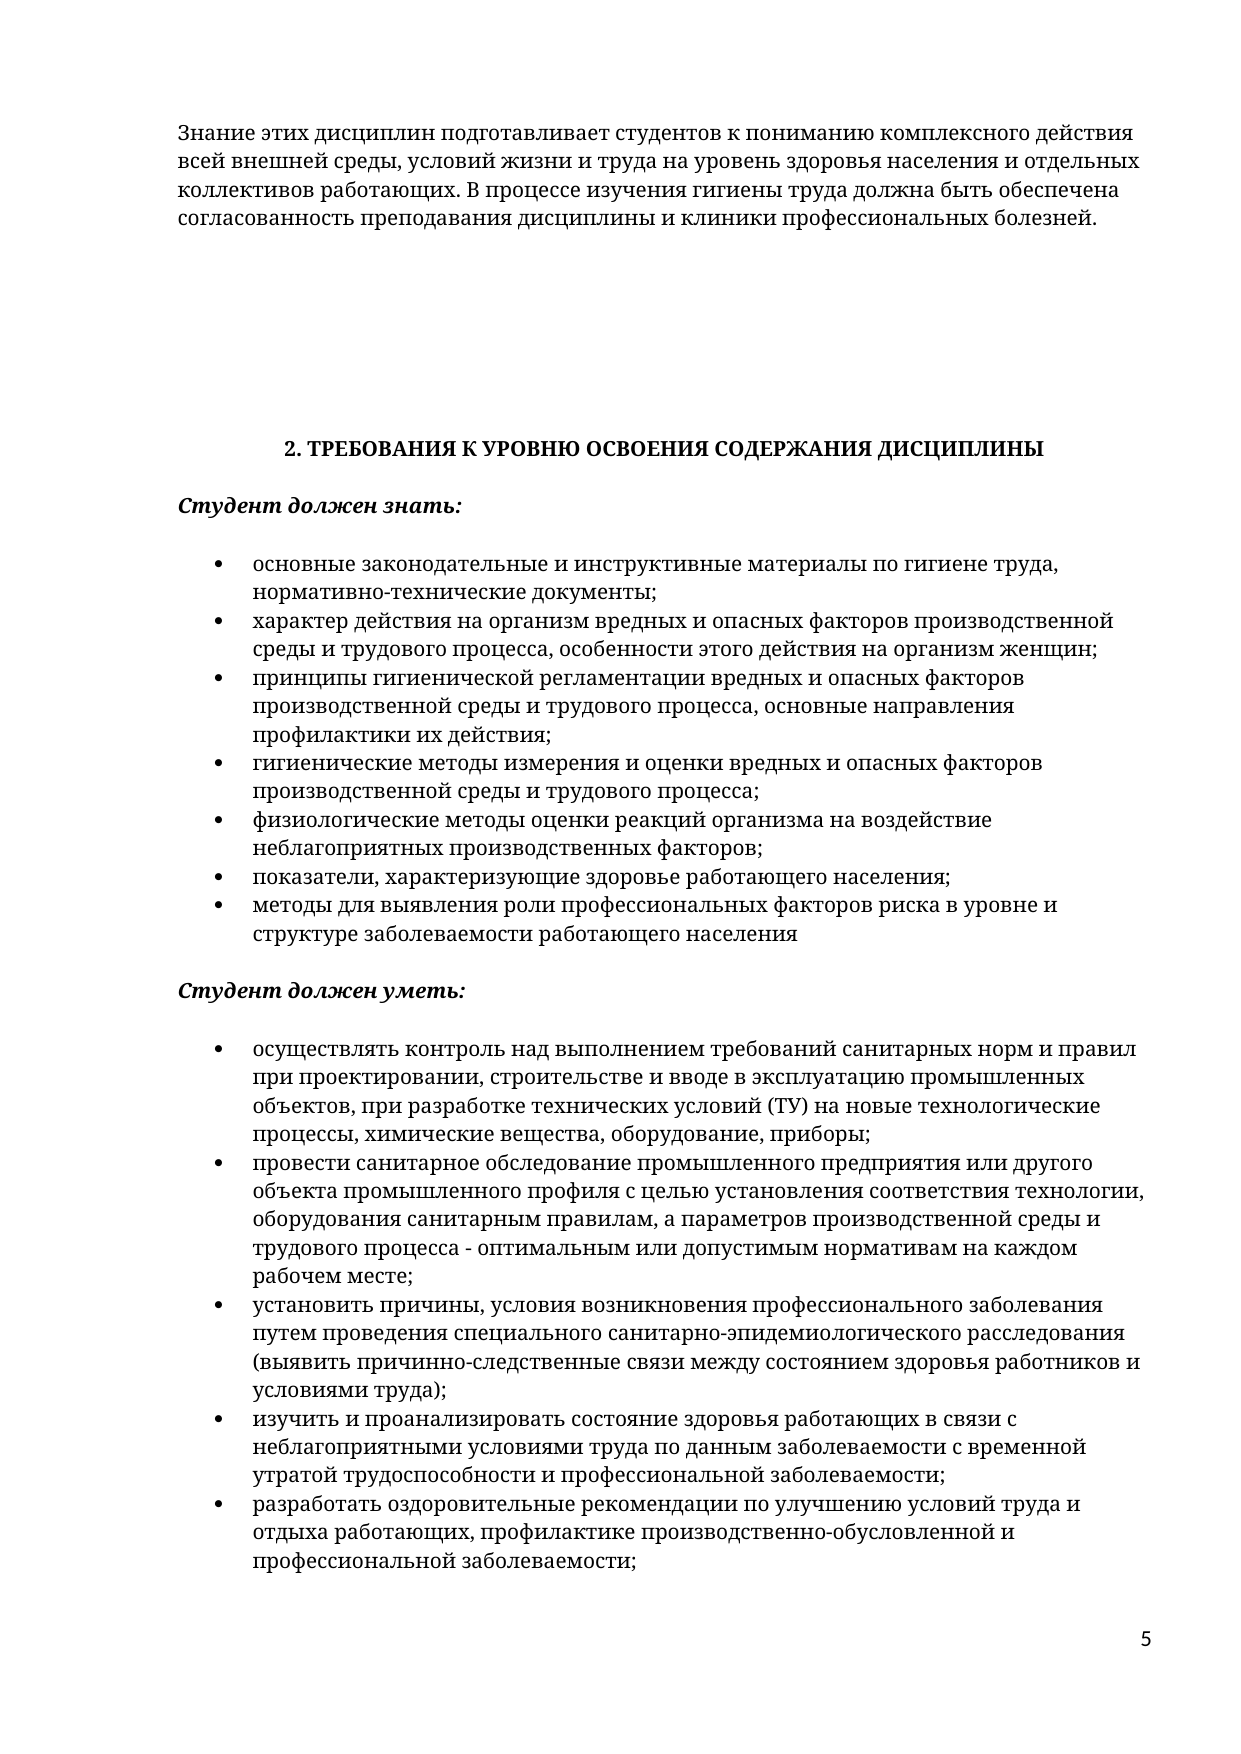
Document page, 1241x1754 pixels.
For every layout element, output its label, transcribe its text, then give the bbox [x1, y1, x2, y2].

list основные законодательные и инструктивные материалы по гигиене труда, нормативно-технические документы; [215, 549, 1152, 606]
list характер действия на организм вредных и опасных факторов производственной среды и трудового процесса, особенности этого действия на организм женщин; [215, 606, 1152, 663]
text 2. ТРЕБОВАНИЯ К УРОВНЮ ОСВОЕНИЯ СОДЕРЖАНИЯ ДИСЦИПЛИНЫ [177, 434, 1152, 462]
list осуществлять контроль над выполнением требований санитарных норм и правил при проектировании, строительстве и вводе в эксплуатацию промышленных объектов, при разработке технических условий (ТУ) на новые технологические процессы, химические вещества, оборудование, приборы; [215, 1034, 1152, 1148]
list показатели, характеризующие здоровье работающего населения; [215, 862, 1152, 890]
list физиологические методы оценки реакций организма на воздействие неблагоприятных производственных факторов; [215, 805, 1152, 862]
list установить причины, условия возникновения профессионального заболевания путем проведения специального санитарно-эпидемиологического расследования (выявить причинно-следственные связи между состоянием здоровья работников и условиями труда); [215, 1290, 1152, 1404]
list разработать оздоровительные рекомендации по улучшению условий труда и отдыха работающих, профилактике производственно-обусловленной и профессиональной заболеваемости; [215, 1489, 1152, 1574]
list принципы гигиенической регламентации вредных и опасных факторов производственной среды и трудового процесса, основные направления профилактики их действия; [215, 663, 1152, 748]
list методы для выявления роли профессиональных факторов риска в уровне и структуре заболеваемости работающего населения [215, 890, 1152, 947]
list гигиенические методы измерения и оценки вредных и опасных факторов производственной среды и трудового процесса; [215, 748, 1152, 805]
list провести санитарное обследование промышленного предприятия или другого объекта промышленного профиля с целью установления соответствия технологии, оборудования санитарным правилам, а параметров производственной среды и трудового процесса - оптимальным или допустимым нормативам на каждом рабочем месте; [215, 1148, 1152, 1290]
text Знание этих дисциплин подготавливает студентов к пониманию комплексного действия всей внешней среды, условий жизни и труда на уровень здоровья населения и отдельных коллективов работающих. В процессе изучения гигиены труда должна быть обеспечена согласованность преподавания дисциплины и клиники профессиональных болезней. [177, 118, 1152, 232]
text Студент должен знать: [177, 491, 1152, 520]
text Студент должен уметь: [177, 976, 1152, 1005]
list изучить и проанализировать состояние здоровья работающих в связи с неблагоприятными условиями труда по данным заболеваемости с временной утратой трудоспособности и профессиональной заболеваемости; [215, 1404, 1152, 1489]
